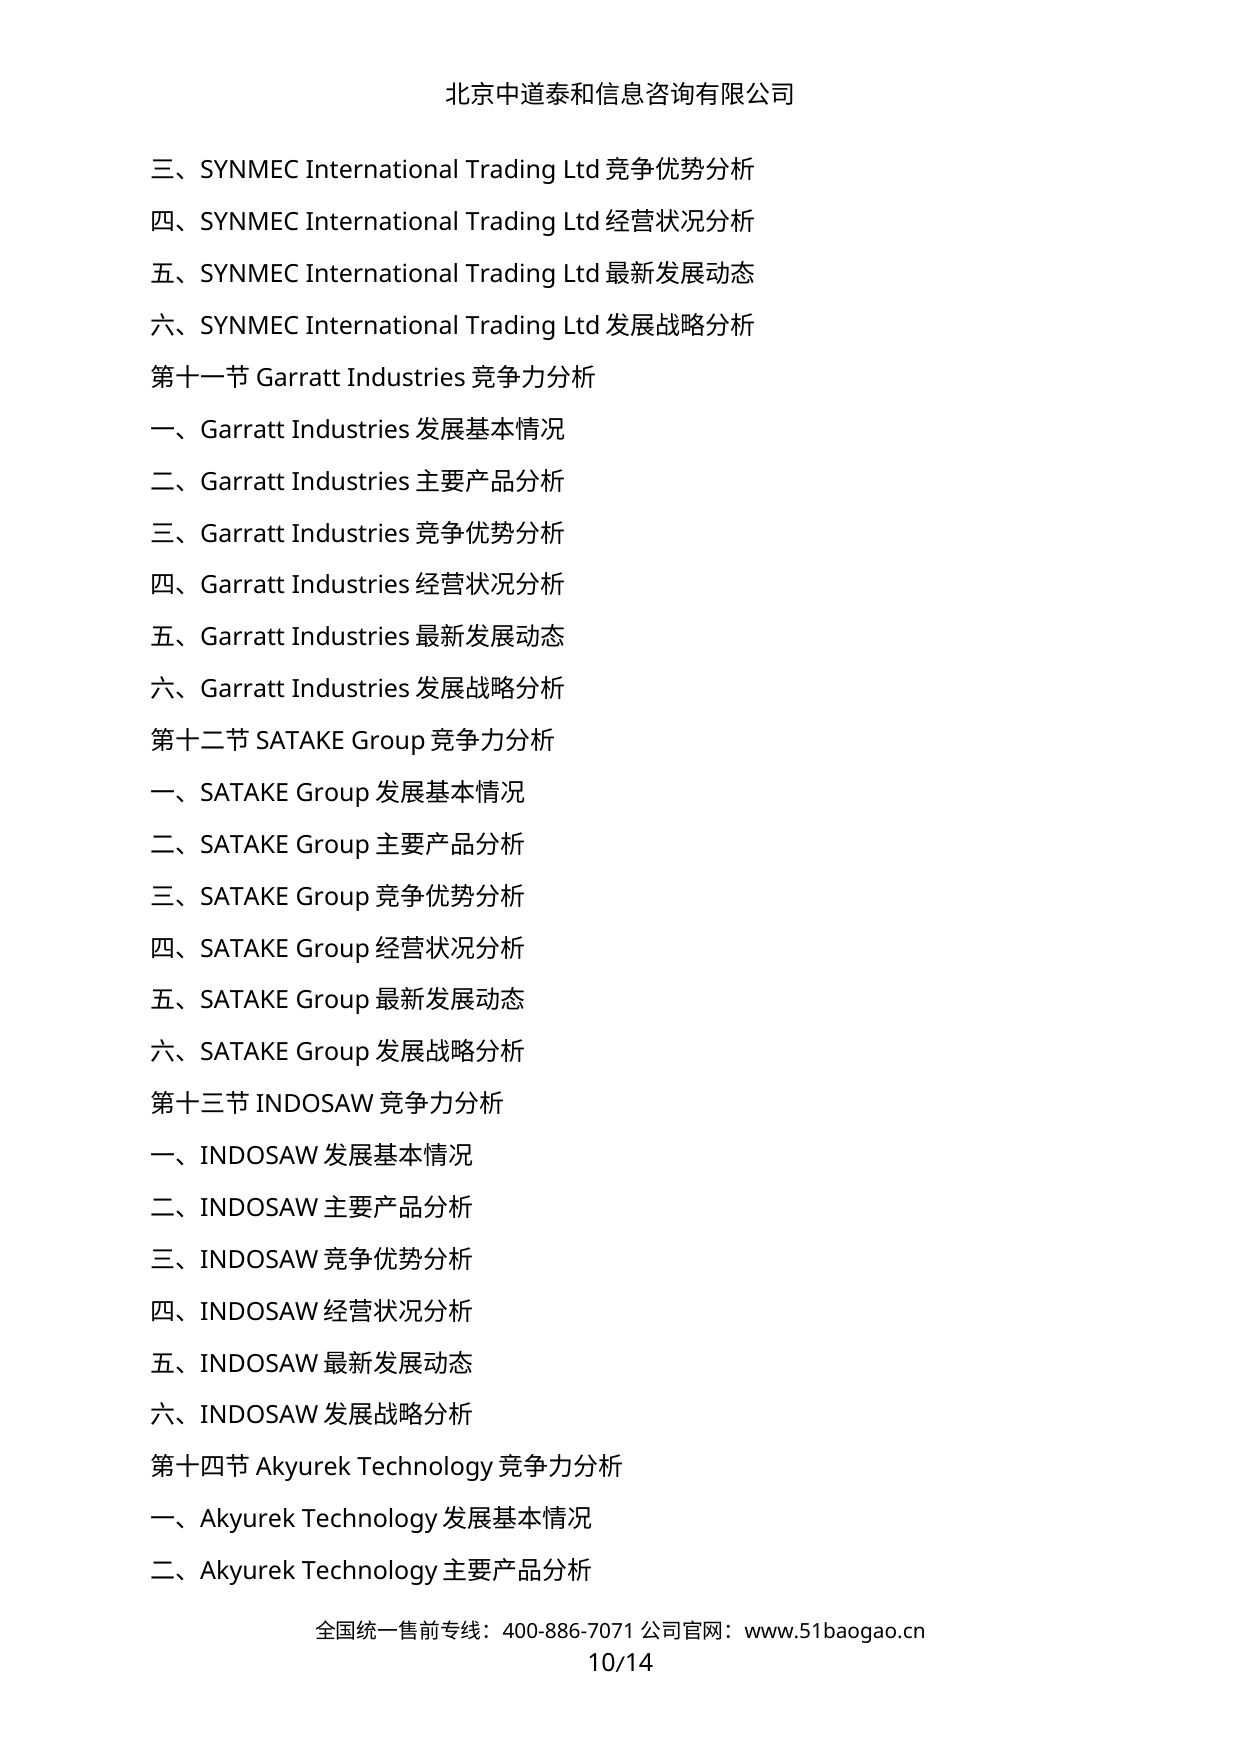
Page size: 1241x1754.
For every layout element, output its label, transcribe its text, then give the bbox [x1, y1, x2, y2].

text 第十三节 INDOSAW竞争力分析 [150, 1084, 1090, 1120]
text 三、SATAKE Group竞争优势分析 [150, 876, 1090, 912]
text 第十二节 SATAKE Group竞争力分析 [150, 721, 1090, 757]
text 六、SATAKE Group发展战略分析 [150, 1032, 1090, 1068]
text 二、SATAKE Group主要产品分析 [150, 824, 1090, 861]
text 三、INDOSAW竞争优势分析 [150, 1239, 1090, 1276]
text 第十一节 Garratt Industries竞争力分析 [150, 357, 1090, 394]
text 二、Akyurek Technology主要产品分析 [150, 1551, 1090, 1587]
text 四、SYNMEC International Trading Ltd经营状况分析 [150, 202, 1090, 238]
text 六、Garratt Industries发展战略分析 [150, 669, 1090, 705]
text 四、INDOSAW经营状况分析 [150, 1291, 1090, 1327]
text 五、SATAKE Group最新发展动态 [150, 980, 1090, 1016]
text 二、INDOSAW主要产品分析 [150, 1187, 1090, 1224]
text 第十四节 Akyurek Technology竞争力分析 [150, 1447, 1090, 1483]
text 五、Garratt Industries最新发展动态 [150, 617, 1090, 653]
text 三、Garratt Industries竞争优势分析 [150, 513, 1090, 549]
text 一、INDOSAW发展基本情况 [150, 1136, 1090, 1172]
text 二、Garratt Industries主要产品分析 [150, 461, 1090, 497]
text 三、SYNMEC International Trading Ltd竞争优势分析 [150, 150, 1090, 186]
text 五、SYNMEC International Trading Ltd最新发展动态 [150, 254, 1090, 290]
text 六、INDOSAW发展战略分析 [150, 1395, 1090, 1431]
text 一、Akyurek Technology发展基本情况 [150, 1499, 1090, 1535]
text 六、SYNMEC International Trading Ltd发展战略分析 [150, 306, 1090, 342]
text 五、INDOSAW最新发展动态 [150, 1343, 1090, 1379]
text 四、Garratt Industries经营状况分析 [150, 565, 1090, 601]
text 一、Garratt Industries发展基本情况 [150, 409, 1090, 446]
text 四、SATAKE Group经营状况分析 [150, 928, 1090, 964]
text 一、SATAKE Group发展基本情况 [150, 772, 1090, 809]
